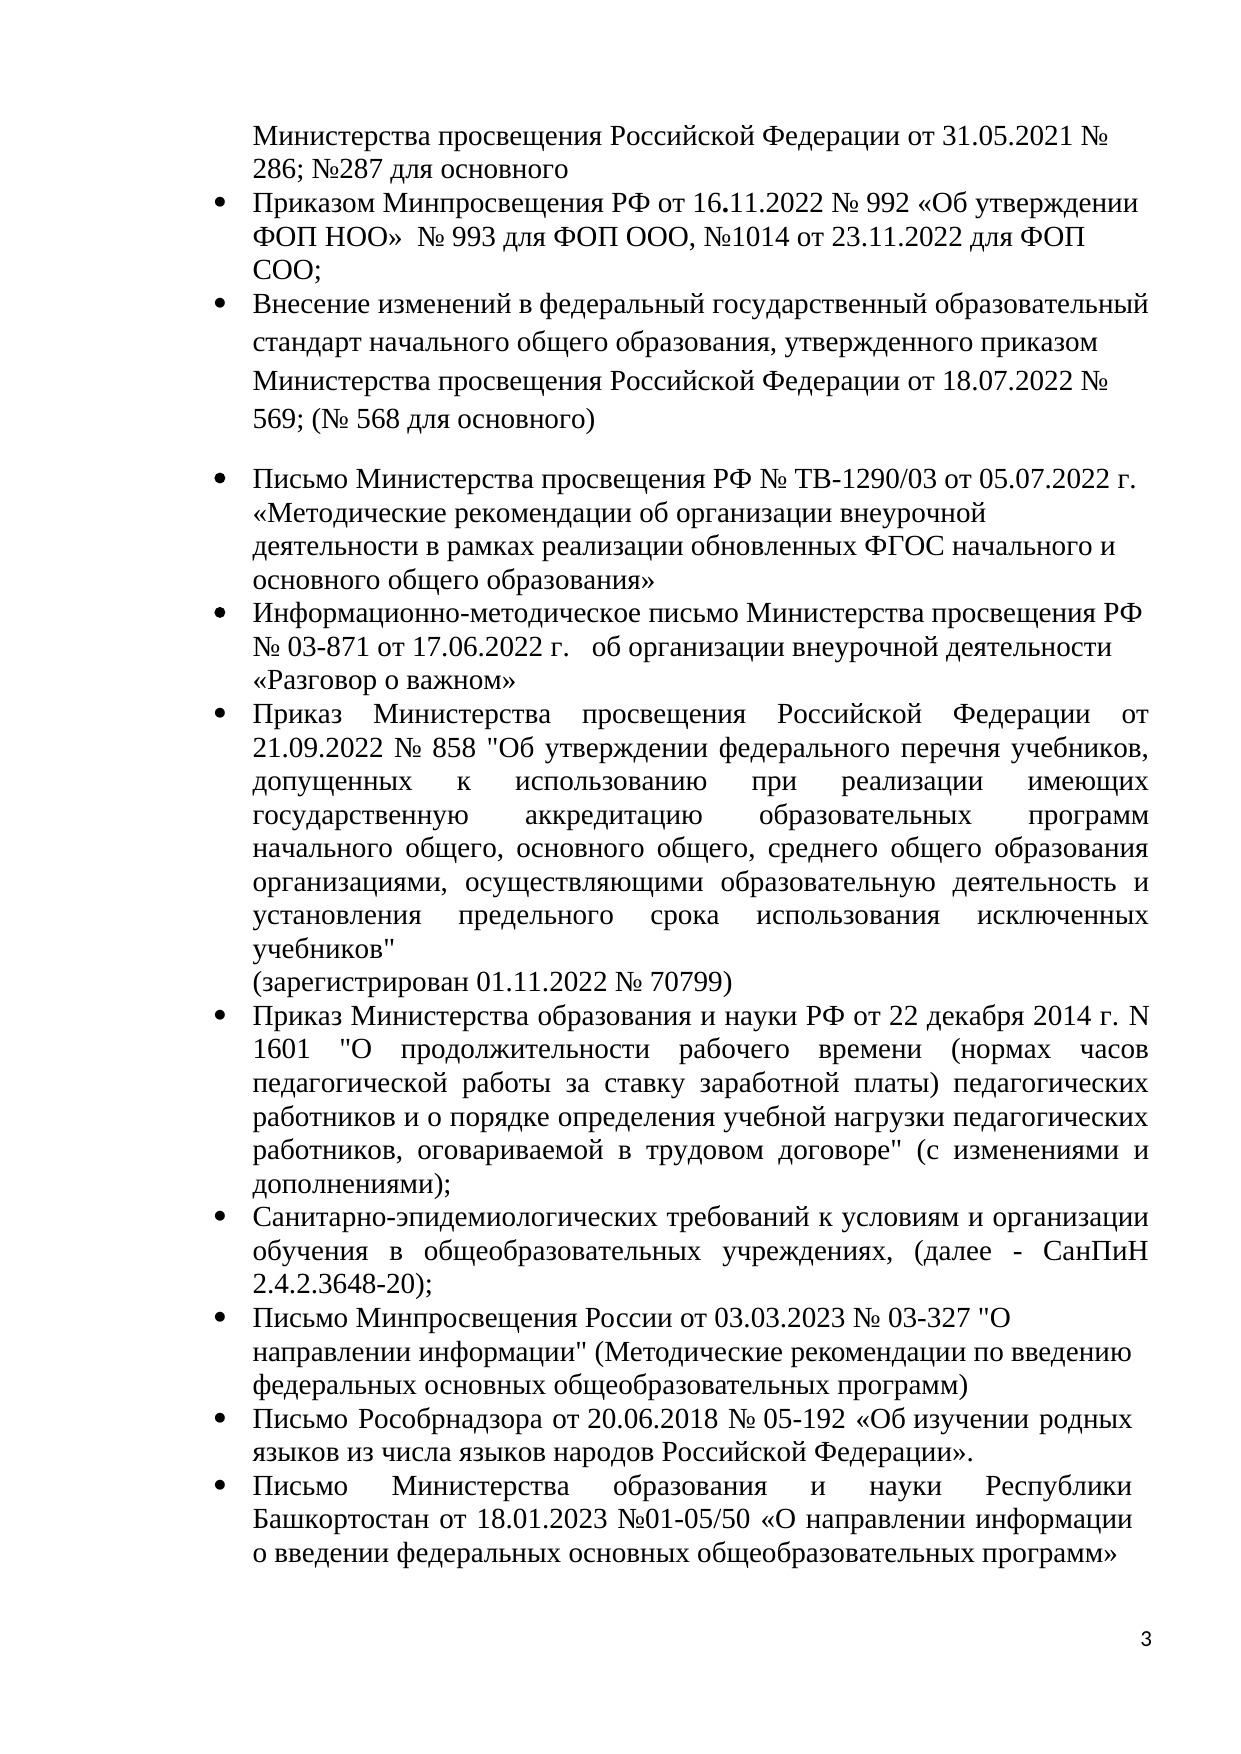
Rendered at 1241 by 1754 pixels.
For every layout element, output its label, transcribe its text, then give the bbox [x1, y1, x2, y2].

list Внесение изменений в федеральный государственный образовательный стандарт начального общего образования, утвержденного приказом Министерства просвещения Российской Федерации от 18.07.2022 № 569; (№ 568 для основного) [215, 286, 1152, 435]
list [215, 118, 1152, 185]
list Письмо Министерства образования и науки Республики Башкортостан от 18.01.2023 №01-05/50 «О направлении информации о введении федеральных основных общеобразовательных программ» [215, 1468, 1133, 1569]
list Письмо Минпросвещения России от 03.03.2023 № 03-327 "О направлении информации" (Методические рекомендации по введению федеральных основных общеобразовательных программ) [215, 1300, 1152, 1401]
list Санитарно-эпидемиологических требований к условиям и организации обучения в общеобразовательных учреждениях, (далее - СанПиН 2.4.2.3648-20); [215, 1199, 1149, 1300]
list Приказом Минпросвещения РФ от 16.11.2022 № 992 «Об утверждении ФОП НОО» № 993 для ФОП ООО, №1014 от 23.11.2022 для ФОП СОО; [215, 185, 1152, 286]
list Приказ Министерства образования и науки РФ от 22 декабря 2014 г. N 1601 "О продолжительности рабочего времени (нормах часов педагогической работы за ставку заработной платы) педагогических работников и о порядке определения учебной нагрузки педагогических работников, оговариваемой в трудовом договоре" (с изменениями и дополнениями); [215, 998, 1149, 1199]
list Письмо Рособрнадзора от 20.06.2018 № 05-192 «Об изучении родных языков из числа языков народов Российской Федерации». [215, 1401, 1133, 1468]
list Приказ Министерства просвещения Российской Федерации от 21.09.2022 № 858 "Об утверждении федерального перечня учебников, допущенных к использованию при реализации имеющих государственную аккредитацию образовательных программ начального общего, основного общего, среднего общего образования организациями, осуществляющими образовательную деятельность и установления предельного срока использования исключенных учебников" [215, 696, 1149, 964]
list Информационно-методическое письмо Министерства просвещения РФ № 03-871 от 17.06.2022 г. об организации внеурочной деятельности «Разговор о важном» [215, 595, 1152, 696]
list Письмо Министерства просвещения РФ № ТВ-1290/03 от 05.07.2022 г. «Методические рекомендации об организации внеурочной деятельности в рамках реализации обновленных ФГОС начального и основного общего образования» [215, 461, 1152, 595]
text (зарегистрирован 01.11.2022 № 70799) [252, 964, 1149, 998]
